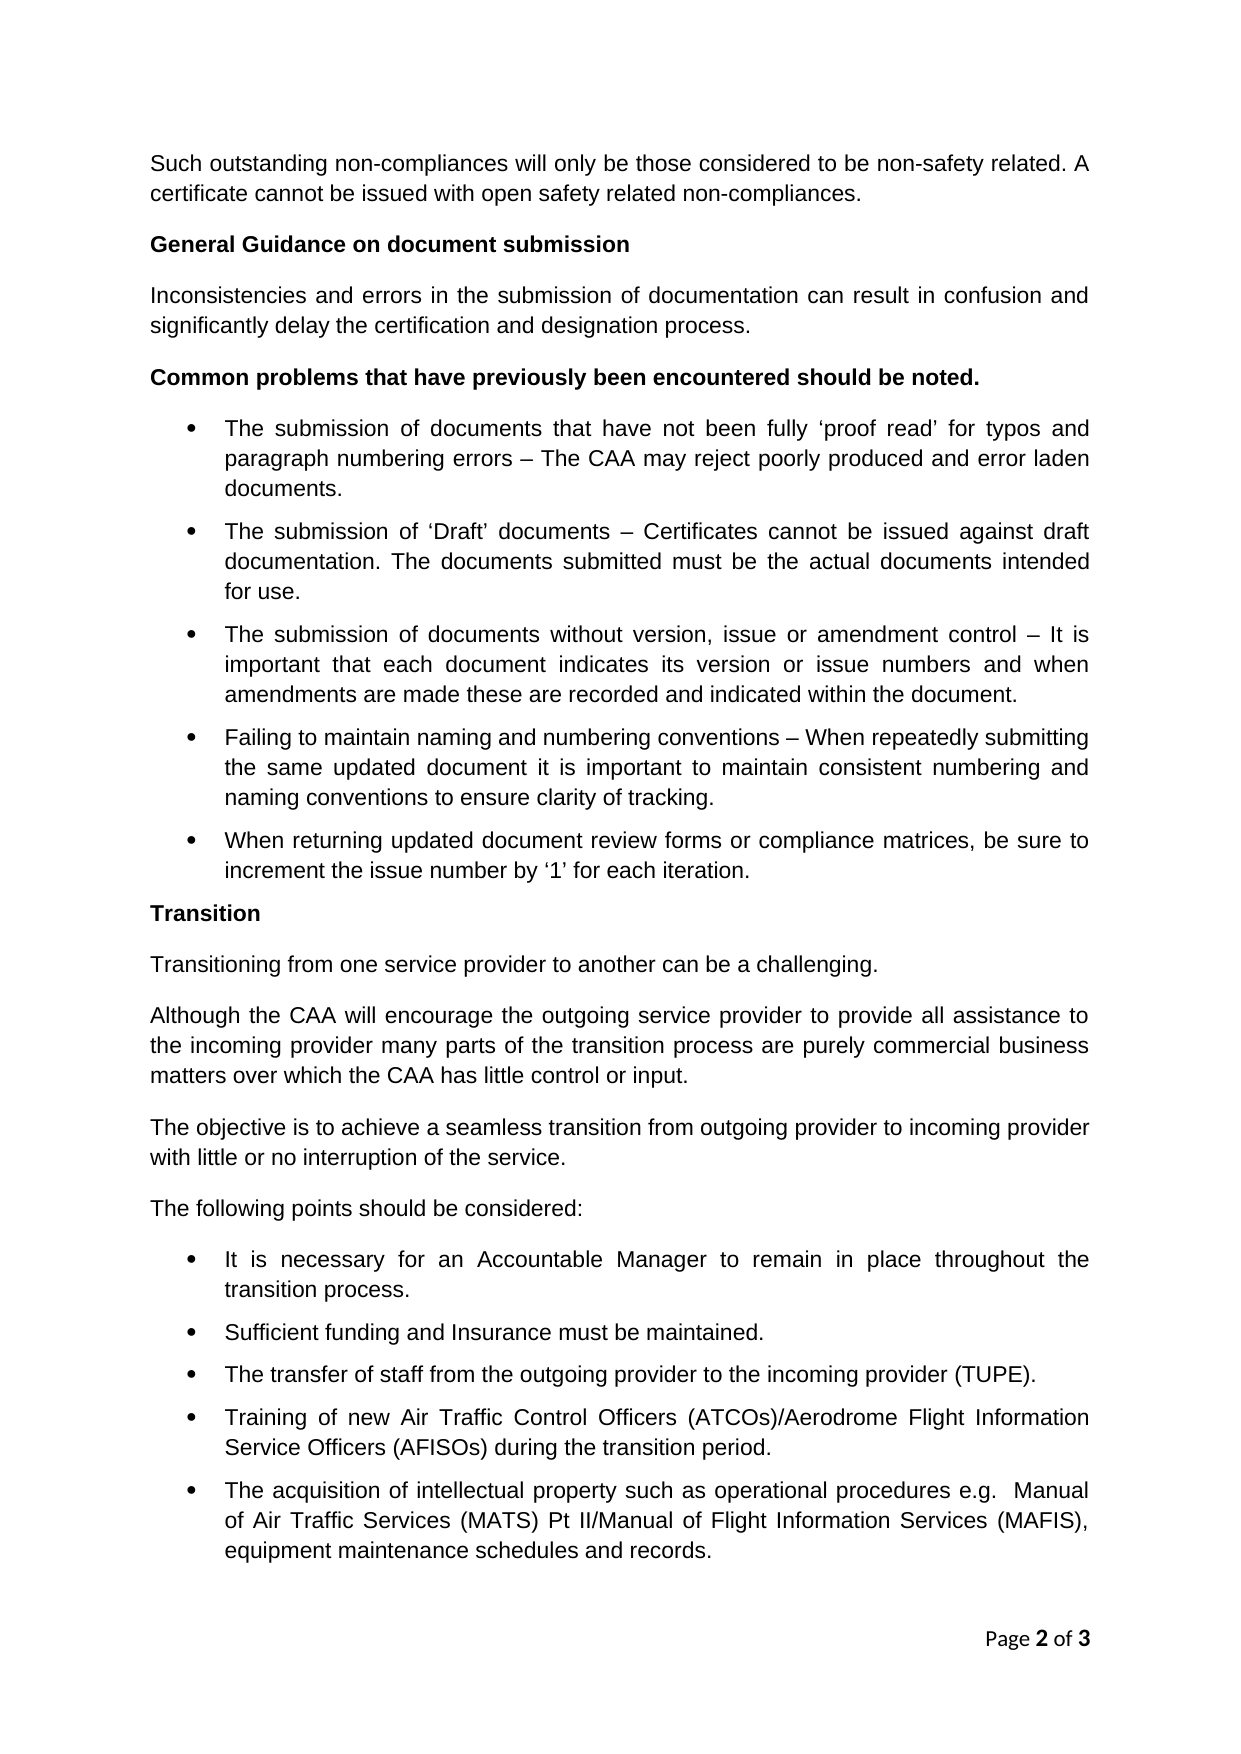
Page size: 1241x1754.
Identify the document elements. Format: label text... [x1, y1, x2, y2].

list When returning updated document review forms or compliance matrices, be sure to increment the issue number by ‘1’ for each iteration. [187, 827, 1090, 884]
text Inconsistencies and errors in the submission of documentation can result in confusion and significantly delay the certification and designation process. [150, 282, 1090, 339]
text Although the CAA will encourage the outgoing service provider to provide all assistance to the incoming provider many parts of the transition process are purely commercial business matters over which the CAA has little control or input. [150, 1002, 1090, 1089]
list The submission of ‘Draft’ documents – Certificates cannot be issued against draft documentation. The documents submitted must be the actual documents intended for use. [187, 518, 1090, 604]
text The objective is to achieve a seamless transition from outgoing provider to incoming provider with little or no interruption of the service. [150, 1113, 1090, 1170]
list Sufficient funding and Insurance must be maintained. [187, 1319, 1090, 1345]
text General Guidance on document submission [150, 231, 1090, 258]
list It is necessary for an Accountable Manager to remain in place throughout the transition process. [187, 1246, 1090, 1302]
text Such outstanding non-compliances will only be those considered to be non-safety related. A certificate cannot be issued with open safety related non-compliances. [150, 150, 1090, 207]
list The submission of documents that have not been fully ‘proof read’ for typos and paragraph numbering errors – The CAA may reject poorly produced and error laden documents. [187, 414, 1090, 501]
list The acquisition of intellectual property such as operational procedures e.g. Manual of Air Traffic Services (MATS) Pt II/Manual of Flight Information Services (MAFIS), equipment maintenance schedules and records. [187, 1477, 1090, 1564]
list Failing to maintain naming and numbering conventions – When repeatedly submitting the same updated document it is important to maintain consistent numbering and naming conventions to ensure clarity of tracking. [187, 724, 1090, 811]
text The following points should be considered: [150, 1195, 1090, 1221]
list The submission of documents without version, issue or amendment control – It is important that each document indicates its version or issue numbers and when amendments are made these are recorded and indicated within the document. [187, 621, 1090, 708]
list Training of new Air Traffic Control Officers (ATCOs)/Aerodrome Flight Information Service Officers (AFISOs) during the transition period. [187, 1404, 1090, 1461]
text Transitioning from one service provider to another can be a challenging. [150, 951, 1090, 977]
text Common problems that have previously been encountered should be noted. [150, 363, 1090, 390]
text Transition [150, 900, 1090, 926]
list The transfer of staff from the outgoing provider to the incoming provider (TUPE). [187, 1361, 1090, 1388]
